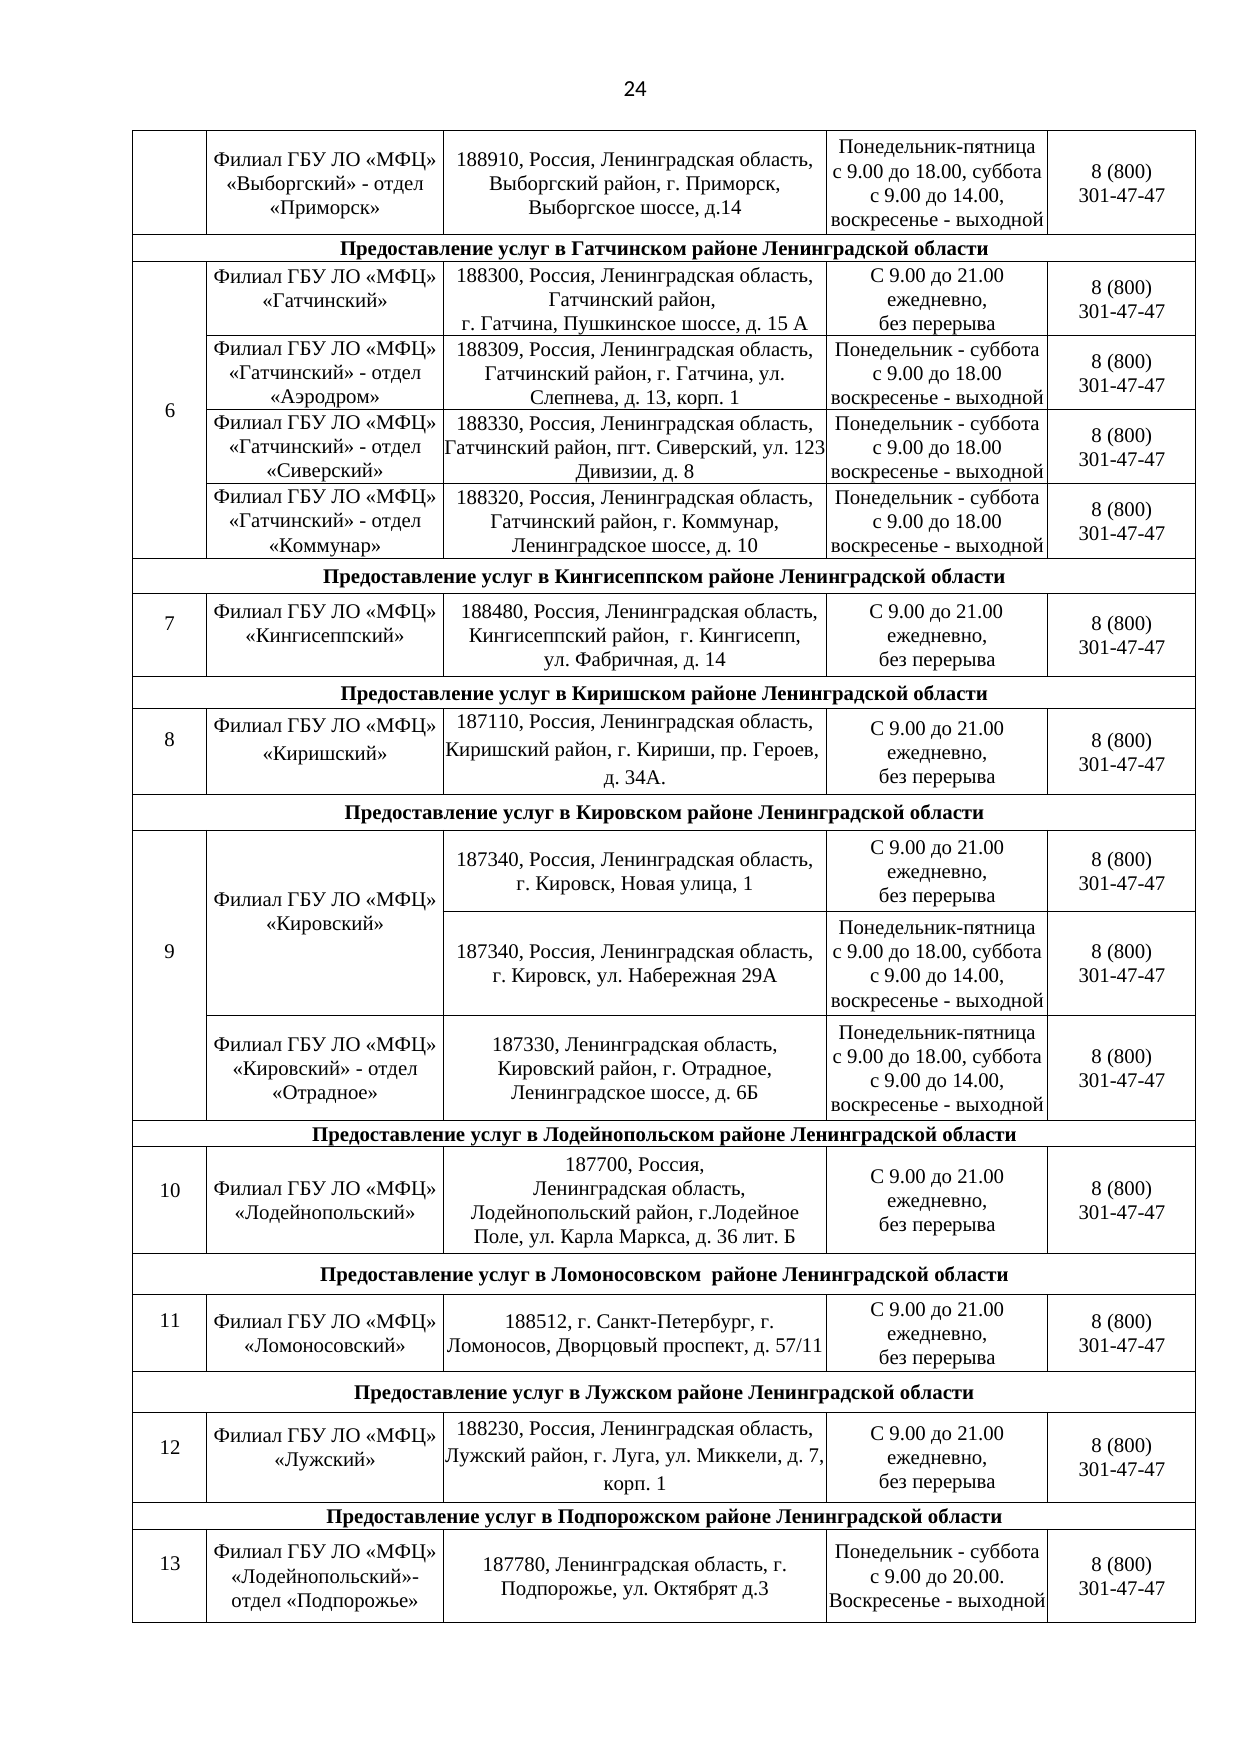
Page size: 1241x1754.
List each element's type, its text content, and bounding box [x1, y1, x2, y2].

table_cell Филиал ГБУ ЛО «МФЦ» «Кировский» - отдел «Отрадное» [207, 1016, 443, 1120]
table_cell 8 (800) 301-47-47 [1048, 262, 1195, 335]
table_cell Филиал ГБУ ЛО «МФЦ» «Гатчинский» - отдел «Сиверский» [207, 410, 443, 483]
table_cell Понедельник - суббота с 9.00 до 20.00. Воскресенье - выходной [827, 1530, 1047, 1622]
table_cell Предоставление услуг в Лодейнопольском районе Ленинградской области [133, 1121, 1195, 1146]
table_cell Предоставление услуг в Ломоносовском районе Ленинградской области [133, 1254, 1195, 1294]
table_cell 188230, Россия, Ленинградская область, Лужский район, г. Луга, ул. Миккели, д. 7, корп. 1 [444, 1413, 826, 1502]
table_cell 11 [133, 1295, 206, 1371]
table_cell С 9.00 до 21.00 ежедневно, без перерыва [827, 262, 1047, 335]
table_cell С 9.00 до 21.00 ежедневно, без перерыва [827, 1295, 1047, 1371]
table_cell С 9.00 до 21.00 ежедневно, без перерыва [827, 831, 1047, 911]
table_cell 10 [133, 1147, 206, 1253]
table_cell 8 (800) 301-47-47 [1048, 484, 1195, 557]
table_cell С 9.00 до 21.00 ежедневно, без перерыва [827, 709, 1047, 794]
table_cell 187340, Россия, Ленинградская область, г. Кировск, Новая улица, 1 [444, 831, 826, 911]
table_cell С 9.00 до 21.00 ежедневно, без перерыва [827, 1413, 1047, 1502]
table_cell Филиал ГБУ ЛО «МФЦ» «Лодейнопольский» [207, 1147, 443, 1253]
table_cell Филиал ГБУ ЛО «МФЦ» «Киришский» [207, 709, 443, 794]
table_cell 8 (800) 301-47-47 [1048, 131, 1195, 234]
table_cell Филиал ГБУ ЛО «МФЦ» «Кингисеппский» [207, 594, 443, 676]
table_cell Филиал ГБУ ЛО «МФЦ» «Гатчинский» - отдел «Аэродром» [207, 336, 443, 409]
table_cell Предоставление услуг в Кировском районе Ленинградской области [133, 795, 1195, 830]
table_cell 8 (800) 301-47-47 [1048, 1295, 1195, 1371]
table_cell 187110, Россия, Ленинградская область, Киришский район, г. Кириши, пр. Героев, д. 34А. [444, 709, 826, 794]
table_cell Филиал ГБУ ЛО «МФЦ» «Лодейнопольский»-отдел «Подпорожье» [207, 1530, 443, 1622]
table_cell 187700, Россия, Ленинградская область, Лодейнопольский район, г.Лодейное Поле, ул. Карла Маркса, д. 36 лит. Б [444, 1147, 826, 1253]
table_cell 8 (800) 301-47-47 [1048, 912, 1195, 1015]
table_cell С 9.00 до 21.00 ежедневно, без перерыва [827, 1147, 1047, 1253]
table_cell Понедельник-пятница с 9.00 до 18.00, суббота с 9.00 до 14.00, воскресенье - выходной [827, 912, 1047, 1015]
table_cell 187340, Россия, Ленинградская область, г. Кировск, ул. Набережная 29А [444, 912, 826, 1015]
table_cell 187330, Ленинградская область, Кировский район, г. Отрадное, Ленинградское шоссе, д. 6Б [444, 1016, 826, 1120]
table_cell 7 [133, 594, 206, 676]
table_cell Филиал ГБУ ЛО «МФЦ» «Кировский» [207, 831, 443, 1015]
table_cell 8 (800) 301-47-47 [1048, 709, 1195, 794]
table_cell Понедельник - суббота с 9.00 до 18.00 воскресенье - выходной [827, 410, 1047, 483]
table_cell 6 [133, 262, 206, 557]
table_cell Филиал ГБУ ЛО «МФЦ» «Ломоносовский» [207, 1295, 443, 1371]
table_cell 8 [133, 709, 206, 794]
table_cell С 9.00 до 21.00 ежедневно, без перерыва [827, 594, 1047, 676]
table_cell 188910, Россия, Ленинградская область, Выборгский район, г. Приморск, Выборгское шоссе, д.14 [444, 131, 826, 234]
table_cell 8 (800) 301-47-47 [1048, 831, 1195, 911]
table_cell 187780, Ленинградская область, г. Подпорожье, ул. Октябрят д.3 [444, 1530, 826, 1622]
table_cell Филиал ГБУ ЛО «МФЦ» «Выборгский» - отдел «Приморск» [207, 131, 443, 234]
table_cell 9 [133, 831, 206, 1120]
table_cell Понедельник-пятница с 9.00 до 18.00, суббота с 9.00 до 14.00, воскресенье - выходной [827, 1016, 1047, 1120]
table_cell Предоставление услуг в Гатчинском районе Ленинградской области [133, 235, 1195, 261]
table_cell Понедельник - суббота с 9.00 до 18.00 воскресенье - выходной [827, 484, 1047, 557]
table_cell 8 (800) 301-47-47 [1048, 1147, 1195, 1253]
table_cell Филиал ГБУ ЛО «МФЦ» «Гатчинский» - отдел «Коммунар» [207, 484, 443, 557]
table_cell 13 [133, 1530, 206, 1622]
table_cell 8 (800) 301-47-47 [1048, 1530, 1195, 1622]
table_cell Предоставление услуг в Киришском районе Ленинградской области [133, 677, 1195, 708]
table_cell Понедельник - суббота с 9.00 до 18.00 воскресенье - выходной [827, 336, 1047, 409]
table_cell 8 (800) 301-47-47 [1048, 1016, 1195, 1120]
table_cell Понедельник-пятница с 9.00 до 18.00, суббота с 9.00 до 14.00, воскресенье - выходной [827, 131, 1047, 234]
table_cell Предоставление услуг в Подпорожском районе Ленинградской области [133, 1503, 1195, 1529]
table_cell 8 (800) 301-47-47 [1048, 410, 1195, 483]
table_cell Филиал ГБУ ЛО «МФЦ» «Лужский» [207, 1413, 443, 1502]
table_cell Филиал ГБУ ЛО «МФЦ» «Гатчинский» [207, 262, 443, 335]
table_cell 8 (800) 301-47-47 [1048, 594, 1195, 676]
table_cell Предоставление услуг в Кингисеппском районе Ленинградской области [133, 559, 1195, 593]
table_cell 188512, г. Санкт-Петербург, г. Ломоносов, Дворцовый проспект, д. 57/11 [444, 1295, 826, 1371]
table_cell 8 (800) 301-47-47 [1048, 1413, 1195, 1502]
table_cell 8 (800) 301-47-47 [1048, 336, 1195, 409]
table_cell 188480, Россия, Ленинградская область, Кингисеппский район, г. Кингисепп, ул. Фабричная, д. 14 [444, 594, 826, 676]
table_cell Предоставление услуг в Лужском районе Ленинградской области [133, 1372, 1195, 1412]
table_cell 12 [133, 1413, 206, 1502]
